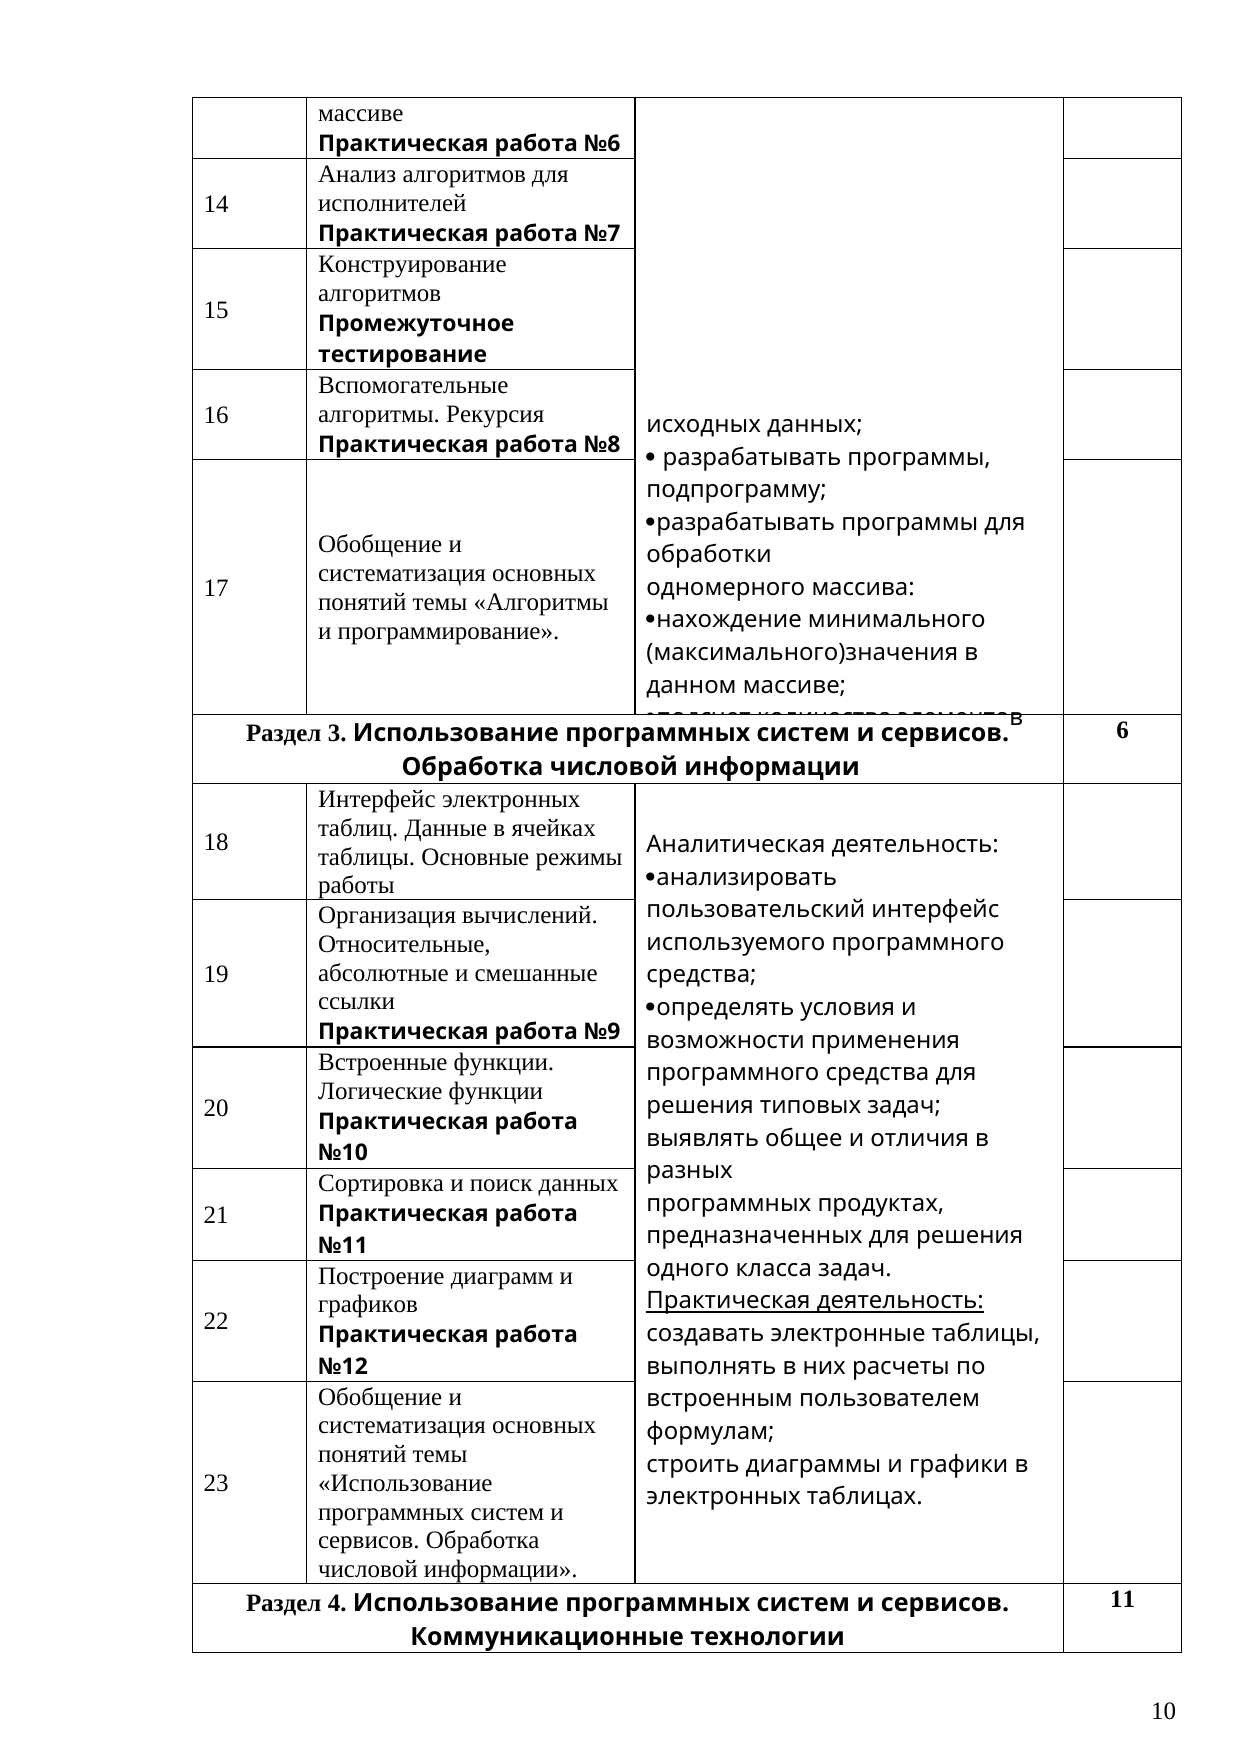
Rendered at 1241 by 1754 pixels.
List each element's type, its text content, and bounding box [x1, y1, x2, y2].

table_cell [1064, 249, 1181, 369]
table_cell Интерфейс электронных таблиц. Данные в ячейках таблицы. Основные режимы работы [307, 784, 634, 899]
table_cell [1064, 98, 1181, 158]
table_cell Аналитическая деятельность: анализировать пользовательский интерфейс используемого программного средства; определять условия и возможности применения программного средства для решения типовых задач; выявлять общее и отличия в разных программных продуктах, предназначенных для решения одного класса задач. Практическая деятельность: создавать электронные таблицы, выполнять в них расчеты по встроенным пользователем формулам; строить диаграммы и графики в электронных таблицах. [636, 784, 1063, 1583]
table_cell 11 [1064, 1584, 1181, 1652]
table_cell [1064, 1169, 1181, 1260]
table_cell [1064, 159, 1181, 248]
table_cell 16 [193, 370, 306, 459]
table_cell 21 [193, 1169, 306, 1260]
table_cell Раздел 3. Использование программных систем и сервисов. Обработка числовой информации [193, 715, 395, 783]
table_cell 14 [193, 159, 306, 248]
table_cell Конструирование алгоритмов Промежуточное тестирование [307, 249, 634, 369]
table_cell 23 [193, 1382, 306, 1583]
table_cell Раздел 3. Использование программных систем и сервисов. Обработка числовой информации [860, 715, 1063, 783]
table_cell 19 [193, 900, 306, 1046]
table_cell Организация вычислений. Относительные, абсолютные и смешанные ссылки Практическая работа №9 [307, 900, 634, 1046]
table_cell 15 [193, 249, 306, 369]
table_cell [1064, 370, 1181, 459]
table_cell 20 [193, 1048, 306, 1167]
table_cell 6 [1064, 715, 1181, 783]
table_cell [1064, 460, 1181, 714]
table_cell [1064, 1261, 1181, 1381]
table_cell [1064, 784, 1181, 899]
table_cell 17 [193, 460, 306, 714]
table_cell 22 [193, 1261, 306, 1381]
table_cell Раздел 4. Использование программных систем и сервисов. Коммуникационные технологии [193, 1584, 410, 1652]
table_cell Анализ алгоритмов для исполнителей Практическая работа №7 [307, 159, 634, 248]
table_cell Обобщение и систематизация основных понятий темы «Алгоритмы и программирование». [307, 460, 634, 714]
table_cell Вспомогательные алгоритмы. Рекурсия Практическая работа №8 [307, 370, 634, 459]
table_cell Сортировка и поиск данных Практическая работа №11 [307, 1169, 634, 1260]
table_cell [1064, 1048, 1181, 1167]
table_cell [1064, 1382, 1181, 1583]
table_cell Построение диаграмм и графиков Практическая работа №12 [307, 1261, 634, 1381]
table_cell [307, 98, 634, 158]
table_cell 13 [193, 98, 306, 158]
table_cell Раздел 4. Использование программных систем и сервисов. Коммуникационные технологии [845, 1584, 1063, 1652]
table_cell 18 [193, 784, 306, 899]
table_cell [1064, 900, 1181, 1046]
table_cell Встроенные функции. Логические функции Практическая работа №10 [307, 1048, 634, 1167]
table_cell Обобщение и систематизация основных понятий темы «Использование программных систем и сервисов. Обработка числовой информации». [307, 1382, 634, 1583]
